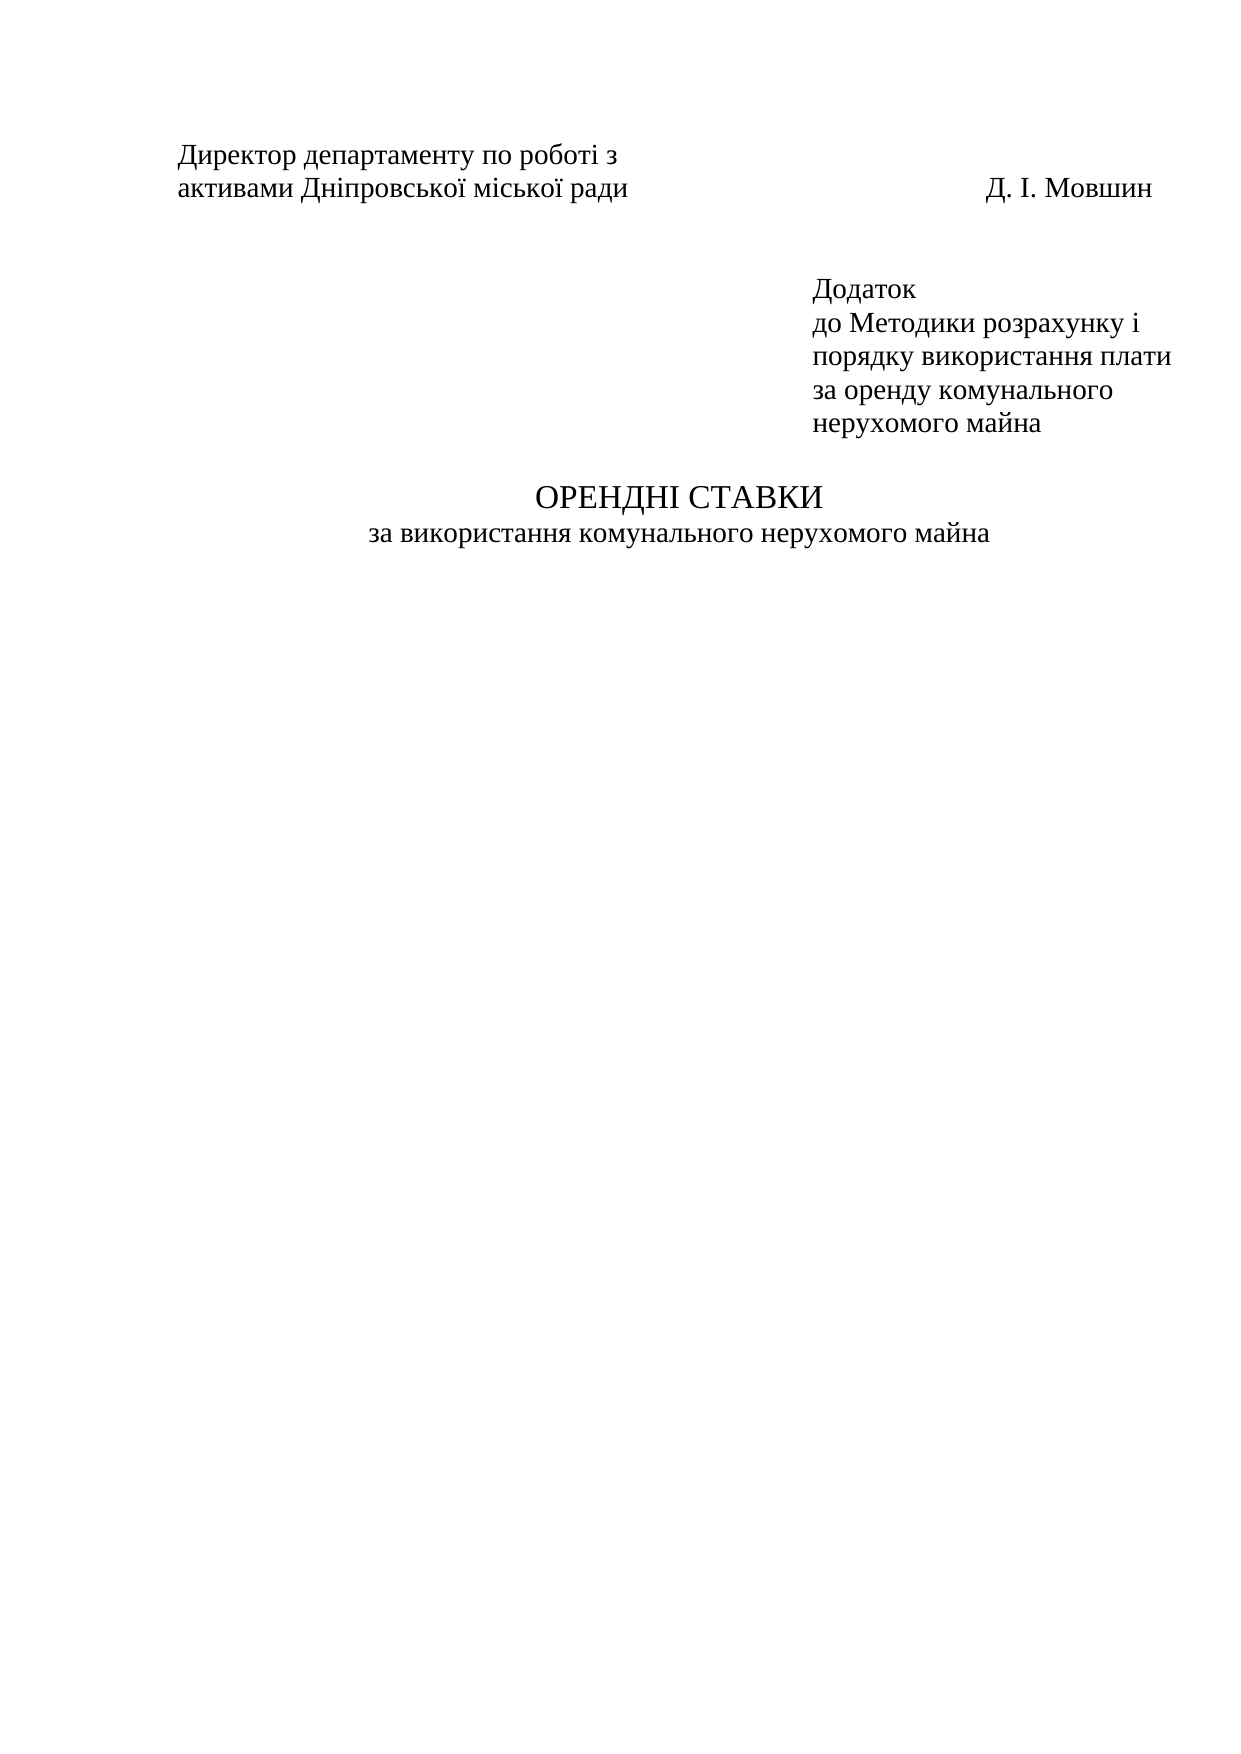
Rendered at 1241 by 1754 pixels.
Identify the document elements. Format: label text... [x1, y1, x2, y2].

text за оренду комунального [812, 372, 1181, 405]
text активами Дніпровської міської ради Д. І. Мовшин [177, 171, 1181, 204]
text порядку використання плати [812, 338, 1181, 372]
text ОРЕНДНІ СТАВКИ [177, 477, 1181, 516]
text до Методики розрахунку і [812, 305, 1181, 338]
text Директор департаменту по роботі з [177, 137, 1181, 171]
text за використання комунального нерухомого майна [177, 516, 1181, 549]
text Додаток [812, 271, 1181, 305]
text нерухомого майна [812, 405, 1181, 439]
